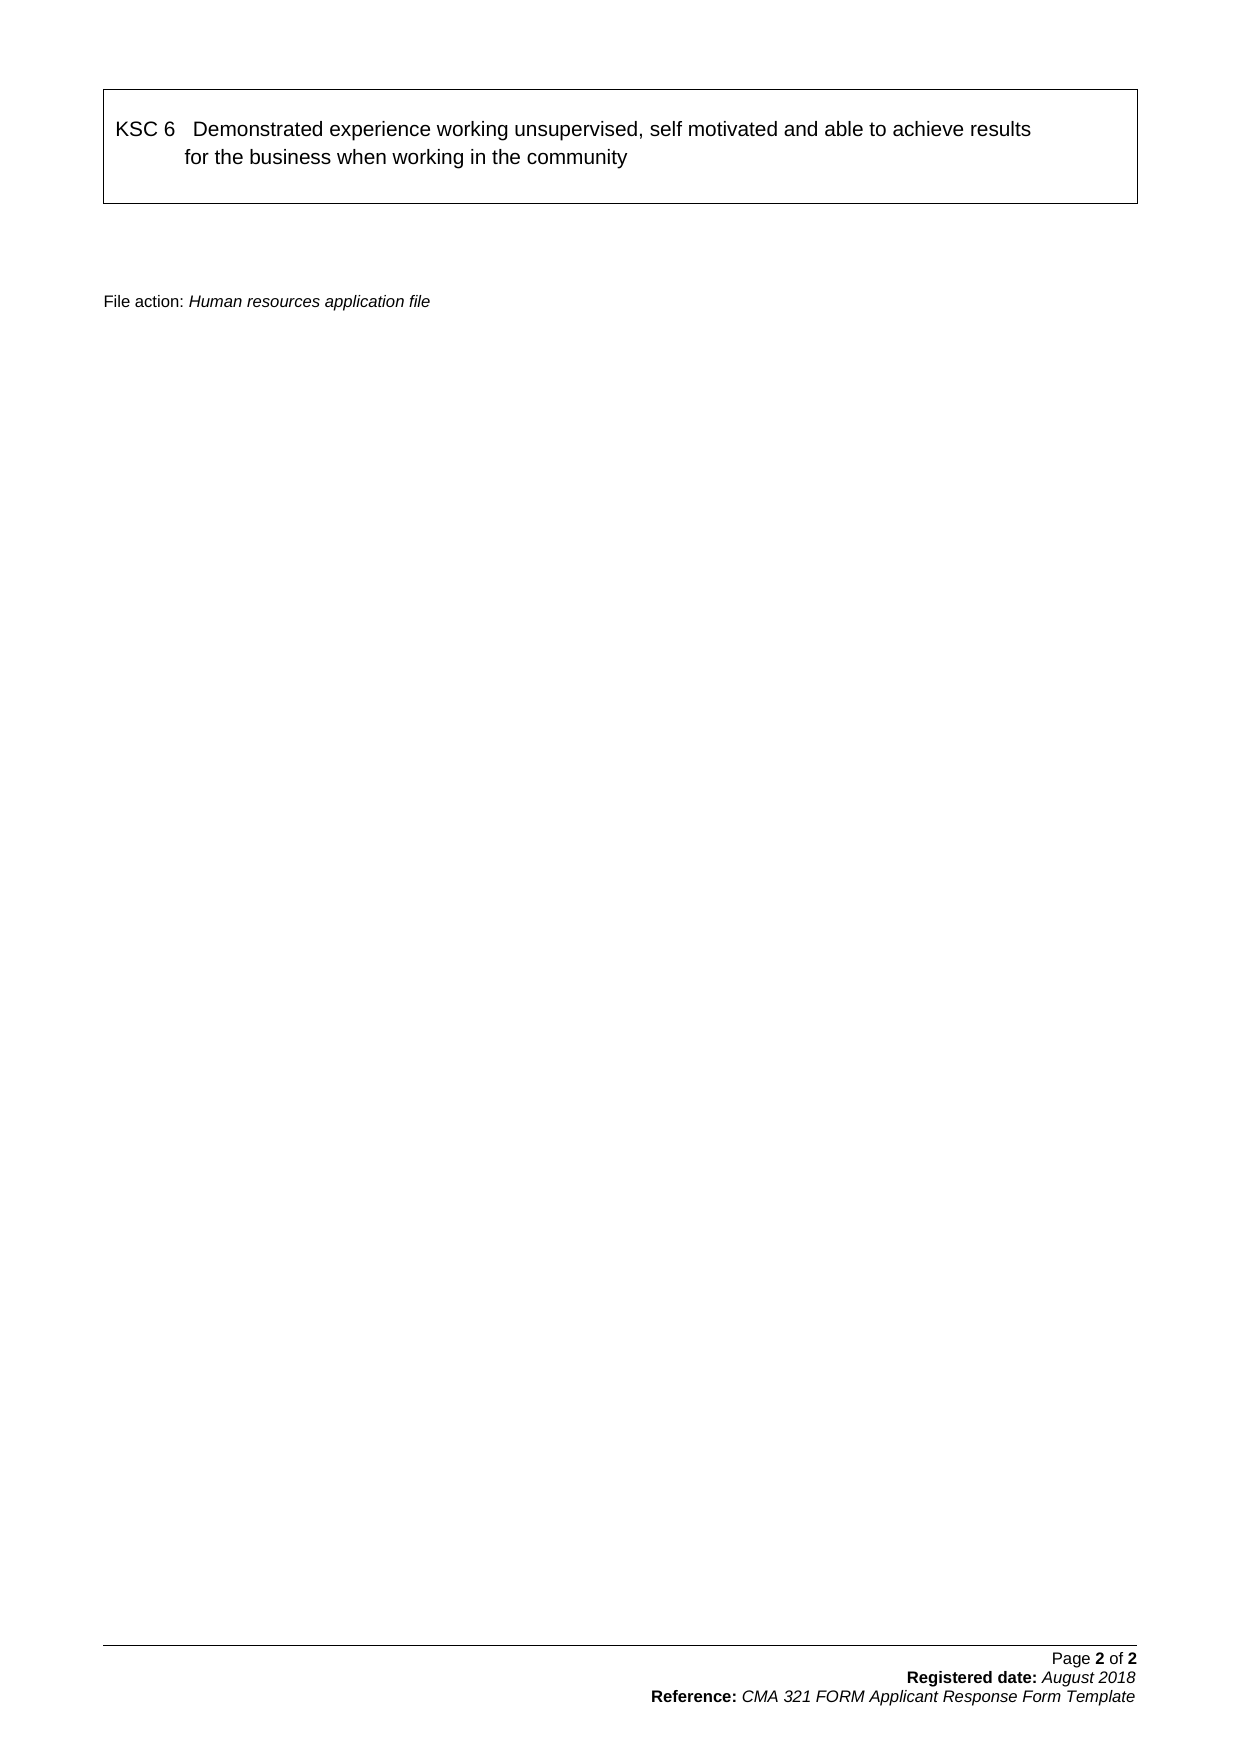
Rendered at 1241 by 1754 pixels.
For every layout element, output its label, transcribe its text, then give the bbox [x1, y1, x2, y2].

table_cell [104, 90, 1137, 203]
text File action: Human resources application file [103, 292, 1137, 311]
